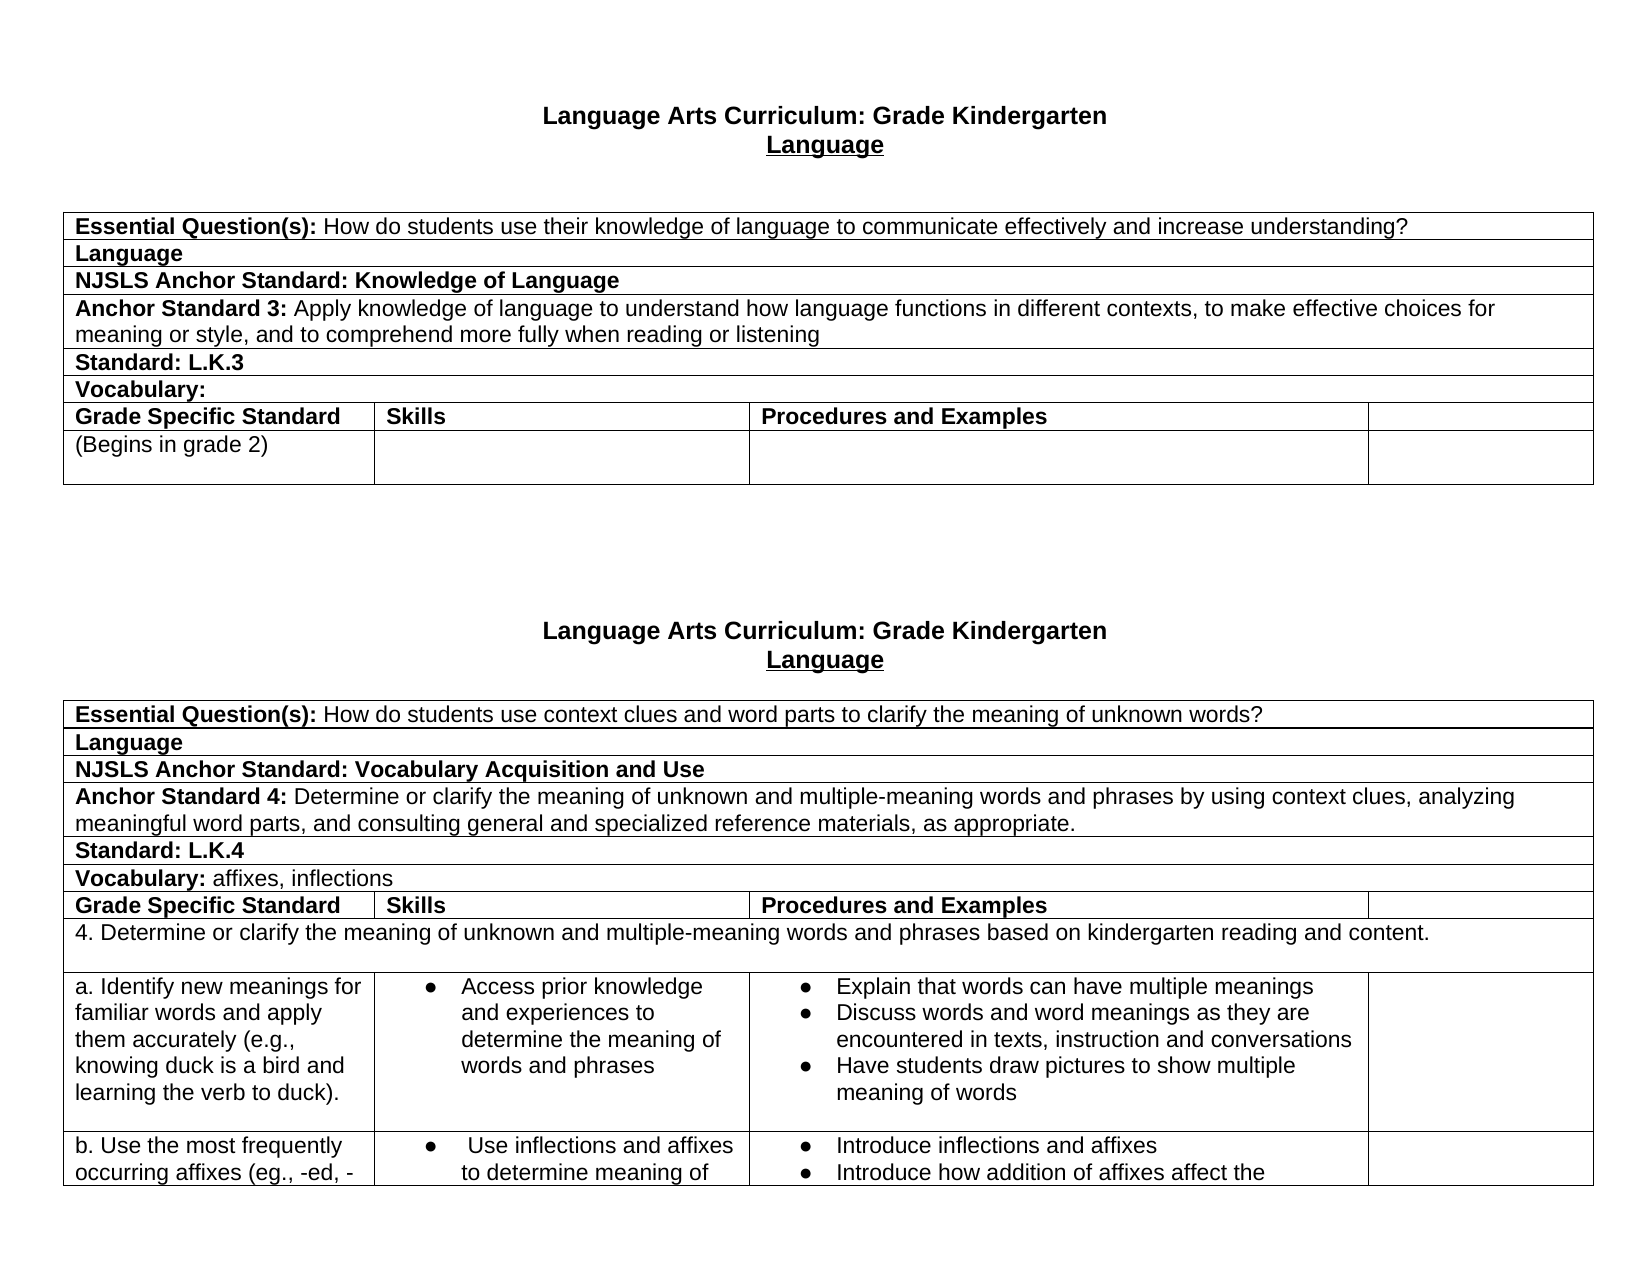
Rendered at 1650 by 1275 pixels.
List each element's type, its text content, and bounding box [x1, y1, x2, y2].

table_header Essential Question(s): How do students use their knowledge of language to communicate effectively and increase understanding? [64, 213, 1593, 239]
table_cell Grade Specific Standard [64, 892, 374, 918]
table_cell NJSLS Anchor Standard: Vocabulary Acquisition and Use [64, 756, 1593, 782]
table_cell Vocabulary: affixes, inflections [64, 865, 1593, 891]
table_cell [1369, 892, 1593, 918]
table_cell Language [64, 240, 1593, 266]
table_cell [1369, 403, 1593, 430]
text Language Arts Curriculum: Grade Kindergarten [75, 101, 1575, 130]
table_cell [1369, 431, 1593, 483]
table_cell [64, 1132, 374, 1185]
table_cell Skills [375, 892, 749, 918]
table_cell Anchor Standard 3: Apply knowledge of language to understand how language functions in different contexts, to make effective choices for meaning or style, and to comprehend more fully when reading or listening [64, 295, 1593, 347]
table_cell 4. Determine or clarify the meaning of unknown and multiple-meaning words and phrases based on kindergarten reading and content. [64, 919, 1593, 972]
table_cell Anchor Standard 4: Determine or clarify the meaning of unknown and multiple-meaning words and phrases by using context clues, analyzing meaningful word parts, and consulting general and specialized reference materials, as appropriate. [64, 783, 1593, 836]
table_cell Grade Specific Standard [64, 403, 374, 430]
table_header Essential Question(s): How do students use context clues and word parts to clarify the meaning of unknown words? [64, 701, 1593, 727]
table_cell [750, 1132, 1368, 1185]
table_cell Standard: L.K.3 [64, 349, 1593, 375]
table_cell NJSLS Anchor Standard: Knowledge of Language [64, 267, 1593, 294]
table_cell Skills [375, 403, 749, 430]
table_cell Vocabulary: [64, 376, 1593, 402]
table_cell Standard: L.K.4 [64, 837, 1593, 863]
table_cell Procedures and Examples [750, 403, 1368, 430]
table_cell Explain that words can have multiple meanings Discuss words and word meanings as they are encountered in texts, instruction and conversations Have students draw pictures to show multiple meaning of words [750, 973, 1368, 1131]
table_cell Access prior knowledge and experiences to determine the meaning of words and phrases [375, 973, 749, 1131]
table_cell Procedures and Examples [750, 892, 1368, 918]
text Language [75, 645, 1575, 674]
table_cell a. Identify new meanings for familiar words and apply them accurately (e.g., knowing duck is a bird and learning the verb to duck). [64, 973, 374, 1131]
table_cell [375, 431, 749, 483]
text Language Arts Curriculum: Grade Kindergarten [75, 616, 1575, 645]
table_cell [1369, 973, 1593, 1131]
text Language [75, 130, 1575, 159]
table_cell [1369, 1132, 1593, 1185]
table_cell (Begins in grade 2) [64, 431, 374, 483]
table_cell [375, 1132, 749, 1185]
table_cell Language [64, 729, 1593, 755]
table_cell [750, 431, 1368, 483]
